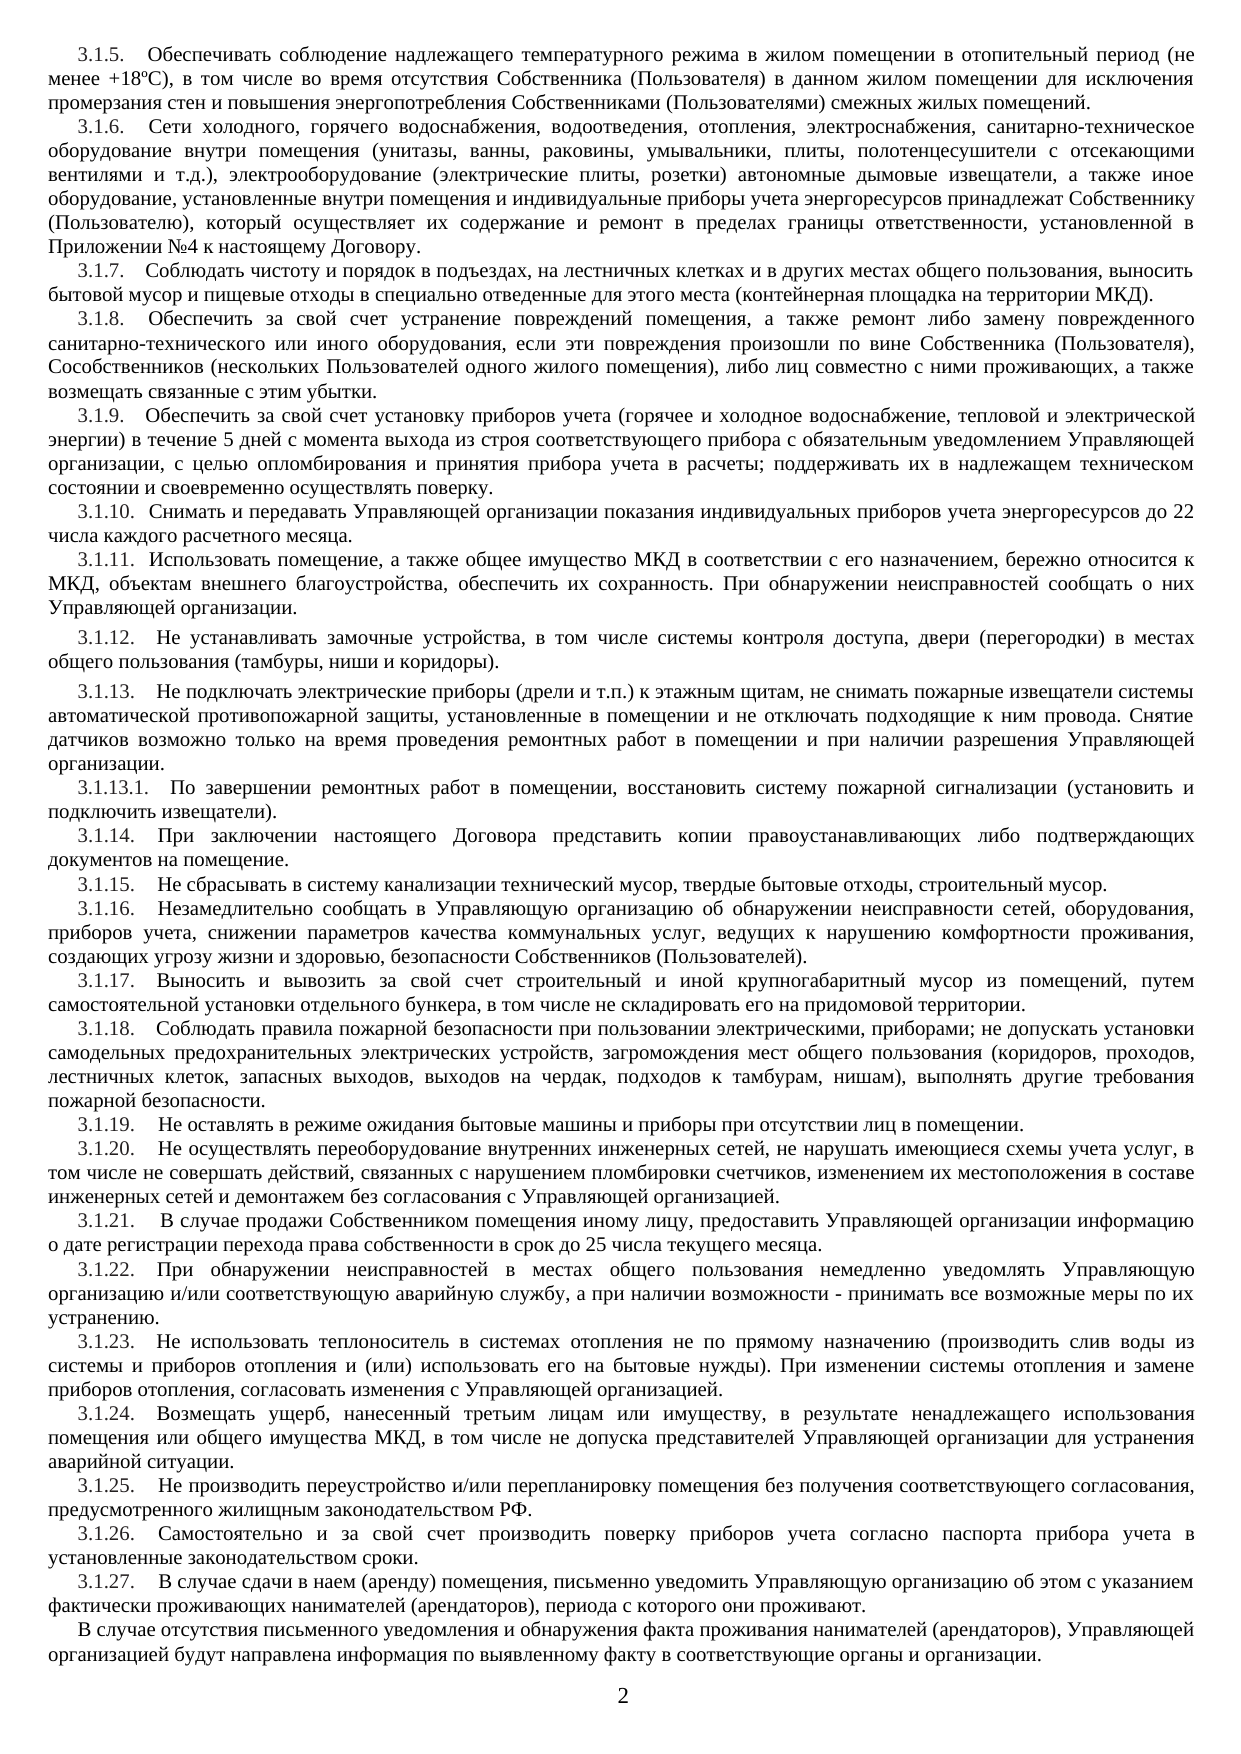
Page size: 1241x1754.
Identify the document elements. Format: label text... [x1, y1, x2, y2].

list Не оставлять в режиме ожидания бытовые машины и приборы при отсутствии лиц в помещении. [48, 1112, 1196, 1136]
list По завершении ремонтных работ в помещении, восстановить систему пожарной сигнализации (установить и подключить извещатели). [48, 775, 1196, 823]
text В случае отсутствия письменного уведомления и обнаружения факта проживания нанимателей (арендаторов), Управляющей организацией будут направлена информация по выявленному факту в соответствующие органы и организации. [48, 1617, 1196, 1666]
list Не осуществлять переоборудование внутренних инженерных сетей, не нарушать имеющиеся схемы учета услуг, в том числе не совершать действий, связанных с нарушением пломбировки счетчиков, изменением их местоположения в составе инженерных сетей и демонтажем без согласования с Управляющей организацией. [48, 1136, 1196, 1208]
list Возмещать ущерб, нанесенный третьим лицам или имуществу, в результате ненадлежащего использования помещения или общего имущества МКД, в том числе не допуска представителей Управляющей организации для устранения аварийной ситуации. [48, 1401, 1196, 1473]
list Не производить переустройство и/или перепланировку помещения без получения соответствующего согласования, предусмотренного жилищным законодательством РФ. [48, 1473, 1196, 1521]
list Обеспечить за свой счет установку приборов учета (горячее и холодное водоснабжение, тепловой и электрической энергии) в течение 5 дней с момента выхода из строя соответствующего прибора с обязательным уведомлением Управляющей организации, с целью опломбирования и принятия прибора учета в расчеты; поддерживать их в надлежащем техническом состоянии и своевременно осуществлять поверку. [48, 403, 1196, 499]
list Обеспечить за свой счет устранение повреждений помещения, а также ремонт либо замену поврежденного санитарно-технического или иного оборудования, если эти повреждения произошли по вине Собственника (Пользователя), Сособственников (нескольких Пользователей одного жилого помещения), либо лиц совместно с ними проживающих, а также возмещать связанные с этим убытки. [48, 306, 1196, 403]
list Выносить и вывозить за свой счет строительный и иной крупногабаритный мусор из помещений, путем самостоятельной установки отдельного бункера, в том числе не складировать его на придомовой территории. [48, 968, 1196, 1016]
list Соблюдать правила пожарной безопасности при пользовании электрическими, приборами; не допускать установки самодельных предохранительных электрических устройств, загромождения мест общего пользования (коридоров, проходов, лестничных клеток, запасных выходов, выходов на чердак, подходов к тамбурам, нишам), выполнять другие требования пожарной безопасности. [48, 1016, 1196, 1112]
list В случае продажи Собственником помещения иному лицу, предоставить Управляющей организации информацию о дате регистрации перехода права собственности в срок до 25 числа текущего месяца. [48, 1208, 1196, 1256]
list В случае сдачи в наем (аренду) помещения, письменно уведомить Управляющую организацию об этом с указанием фактически проживающих нанимателей (арендаторов), периода с которого они проживают. [48, 1569, 1196, 1617]
list При заключении настоящего Договора представить копии правоустанавливающих либо подтверждающих документов на помещение. [48, 823, 1196, 871]
list Снимать и передавать Управляющей организации показания индивидуальных приборов учета энергоресурсов до 22 числа каждого расчетного месяца. [48, 499, 1196, 547]
list Не устанавливать замочные устройства, в том числе системы контроля доступа, двери (перегородки) в местах общего пользования (тамбуры, ниши и коридоры). [48, 625, 1196, 673]
list Не использовать теплоноситель в системах отопления не по прямому назначению (производить слив воды из системы и приборов отопления и (или) использовать его на бытовые нужды). При изменении системы отопления и замене приборов отопления, согласовать изменения с Управляющей организацией. [48, 1329, 1196, 1401]
list При обнаружении неисправностей в местах общего пользования немедленно уведомлять Управляющую организацию и/или соответствующую аварийную службу, а при наличии возможности - принимать все возможные меры по их устранению. [48, 1256, 1196, 1329]
list Соблюдать чистоту и порядок в подъездах, на лестничных клетках и в других местах общего пользования, выносить бытовой мусор и пищевые отходы в специально отведенные для этого места (контейнерная площадка на территории МКД). [48, 258, 1196, 306]
list Сети холодного, горячего водоснабжения, водоотведения, отопления, электроснабжения, санитарно-техническое оборудование внутри помещения (унитазы, ванны, раковины, умывальники, плиты, полотенцесушители с отсекающими вентилями и т.д.), электрооборудование (электрические плиты, розетки) автономные дымовые извещатели, а также иное оборудование, установленные внутри помещения и индивидуальные приборы учета энергоресурсов принадлежат Собственнику (Пользователю), который осуществляет их содержание и ремонт в пределах границы ответственности, установленной в Приложении №4 к настоящему Договору. [48, 114, 1196, 258]
list Не подключать электрические приборы (дрели и т.п.) к этажным щитам, не снимать пожарные извещатели системы автоматической противопожарной защиты, установленные в помещении и не отключать подходящие к ним провода. Снятие датчиков возможно только на время проведения ремонтных работ в помещении и при наличии разрешения Управляющей организации. [48, 679, 1196, 775]
list Обеспечивать соблюдение надлежащего температурного режима в жилом помещении в отопительный период (не менее +18ºC), в том числе во время отсутствия Собственника (Пользователя) в данном жилом помещении для исключения промерзания стен и повышения энергопотребления Собственниками (Пользователями) смежных жилых помещений. [48, 42, 1196, 114]
list Не сбрасывать в систему канализации технический мусор, твердые бытовые отходы, строительный мусор. [48, 871, 1196, 896]
list Самостоятельно и за свой счет производить поверку приборов учета согласно паспорта прибора учета в установленные законодательством сроки. [48, 1521, 1196, 1569]
list Использовать помещение, а также общее имущество МКД в соответствии с его назначением, бережно относится к МКД, объектам внешнего благоустройства, обеспечить их сохранность. При обнаружении неисправностей сообщать о них Управляющей организации. [48, 547, 1196, 619]
list Незамедлительно сообщать в Управляющую организацию об обнаружении неисправности сетей, оборудования, приборов учета, снижении параметров качества коммунальных услуг, ведущих к нарушению комфортности проживания, создающих угрозу жизни и здоровью, безопасности Собственников (Пользователей). [48, 896, 1196, 968]
